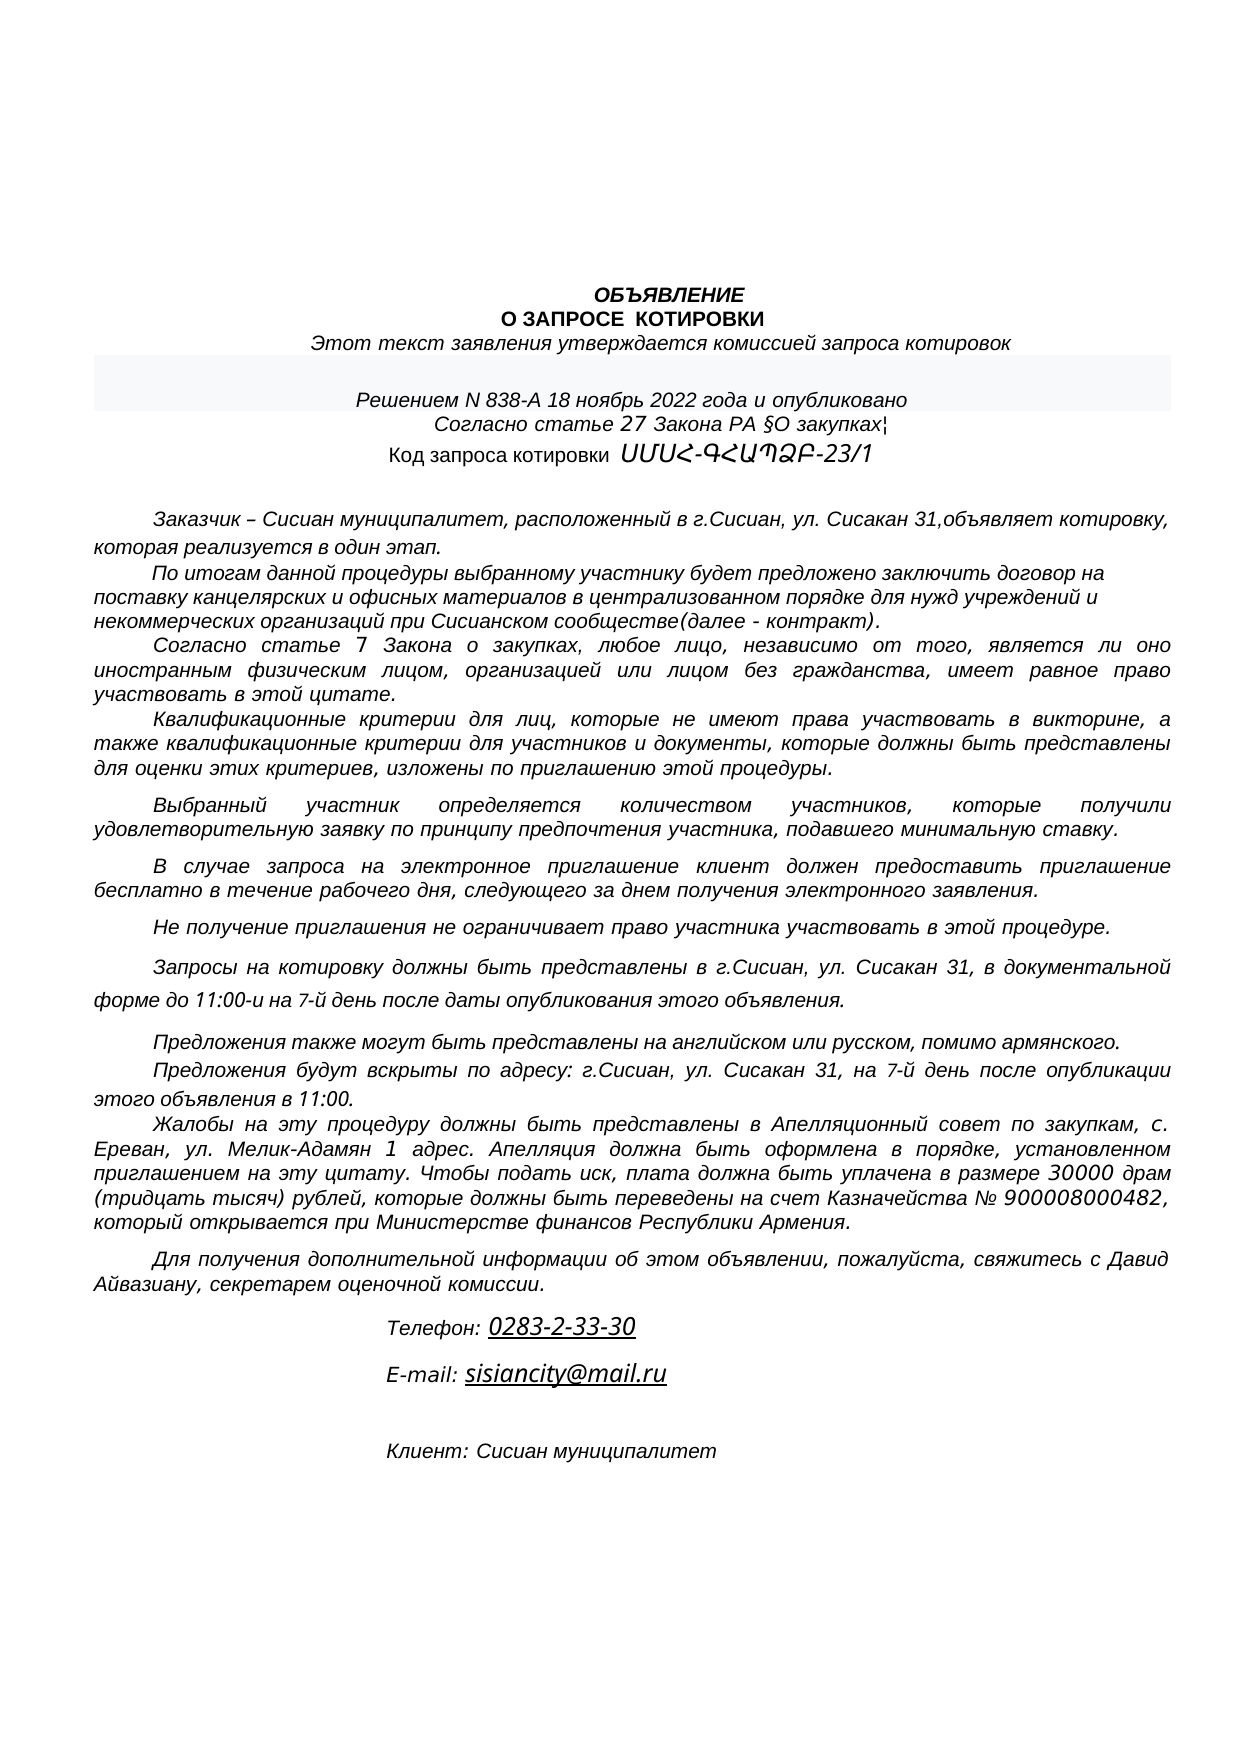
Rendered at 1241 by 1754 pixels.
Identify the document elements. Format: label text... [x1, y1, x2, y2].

text Согласно статье 27 Закона РА §О закупках¦ [94, 411, 1171, 436]
text Предложения также могут быть представлены на английском или русском, помимо армянского. [94, 1027, 1171, 1055]
text Телефон: 0283-2-33-30 [94, 1309, 1171, 1343]
text ОБЪЯВЛЕНИЕ [94, 283, 1171, 307]
text Предложения будут вскрыты по адресу: г.Сисиан, ул. Сисакан 31, на 7-й день после опубликации этого объявления в 11:00. [94, 1055, 1171, 1112]
text Не получение приглашения не ограничивает право участника участвовать в этой процедуре. [94, 915, 1171, 939]
text О ЗАПРОСЕ КОТИРОВКИ [94, 307, 1171, 331]
text Заказчик – Сисиан муниципалитет, расположенный в г.Сисиан, ул. Сисакан 31,объявляет котировку, которая реализуется в один этап. [94, 504, 1171, 561]
text E-mail: sisiancity@mail.ru [94, 1355, 1171, 1389]
text Код запроса котировки ՍՄՍՀ-ԳՀԱՊՁԲ-23/1 [94, 436, 1171, 470]
text В случае запроса на электронное приглашение клиент должен предоставить приглашение бесплатно в течение рабочего дня, следующего за днем ​​получения электронного заявления. [94, 854, 1171, 902]
text Для получения дополнительной информации об этом объявлении, пожалуйста, свяжитесь с Давид Айвазиану, секретарем оценочной комиссии. [94, 1247, 1171, 1296]
text Клиент: Сисиан муниципалитет [94, 1438, 1171, 1463]
text Выбранный участник определяется количеством участников, которые получили удовлетворительную заявку по принципу предпочтения участника, подавшего минимальную ставку. [94, 793, 1171, 842]
text Этот текст заявления утверждается комиссией запроса котировок [94, 331, 1171, 355]
text Согласно статье 7 Закона о закупках, любое лицо, независимо от того, является ли оно иностранным физическим лицом, организацией или лицом без гражданства, имеет равное право участвовать в этой цитате. [94, 633, 1171, 707]
text По итогам данной процедуры выбранному участнику будет предложено заключить договор на поставку канцелярских и офисных материалов в централизованном порядке для нужд учреждений и некоммерческих организаций при Сисианском сообществе(далее - контракт). [94, 561, 1171, 633]
text Запросы на котировку должны быть представлены в г.Сисиан, ул. Сисакан 31, в документальной форме до 11:00-и на 7-й день после даты опубликования этого объявления. [94, 952, 1171, 1014]
text Квалификационные критерии для лиц, которые не имеют права участвовать в викторине, а также квалификационные критерии для участников и документы, которые должны быть представлены для оценки этих критериев, изложены по приглашению этой процедуры. [94, 707, 1171, 780]
text Жалобы на эту процедуру должны быть представлены в Апелляционный совет по закупкам, c. Ереван, ул. Мелик-Адамян 1 адрес. Апелляция должна быть оформлена в порядке, установленном приглашением на эту цитату. Чтобы подать иск, плата должна быть уплачена в размере 30000 драм (тридцать тысяч) рублей, которые должны быть переведены на счет Казначейства № 900008000482, который открывается при Министерстве финансов Республики Армения. [94, 1112, 1171, 1235]
text Решением N 838-A 18 ноябрь 2022 года и опубликовано [94, 355, 1171, 411]
